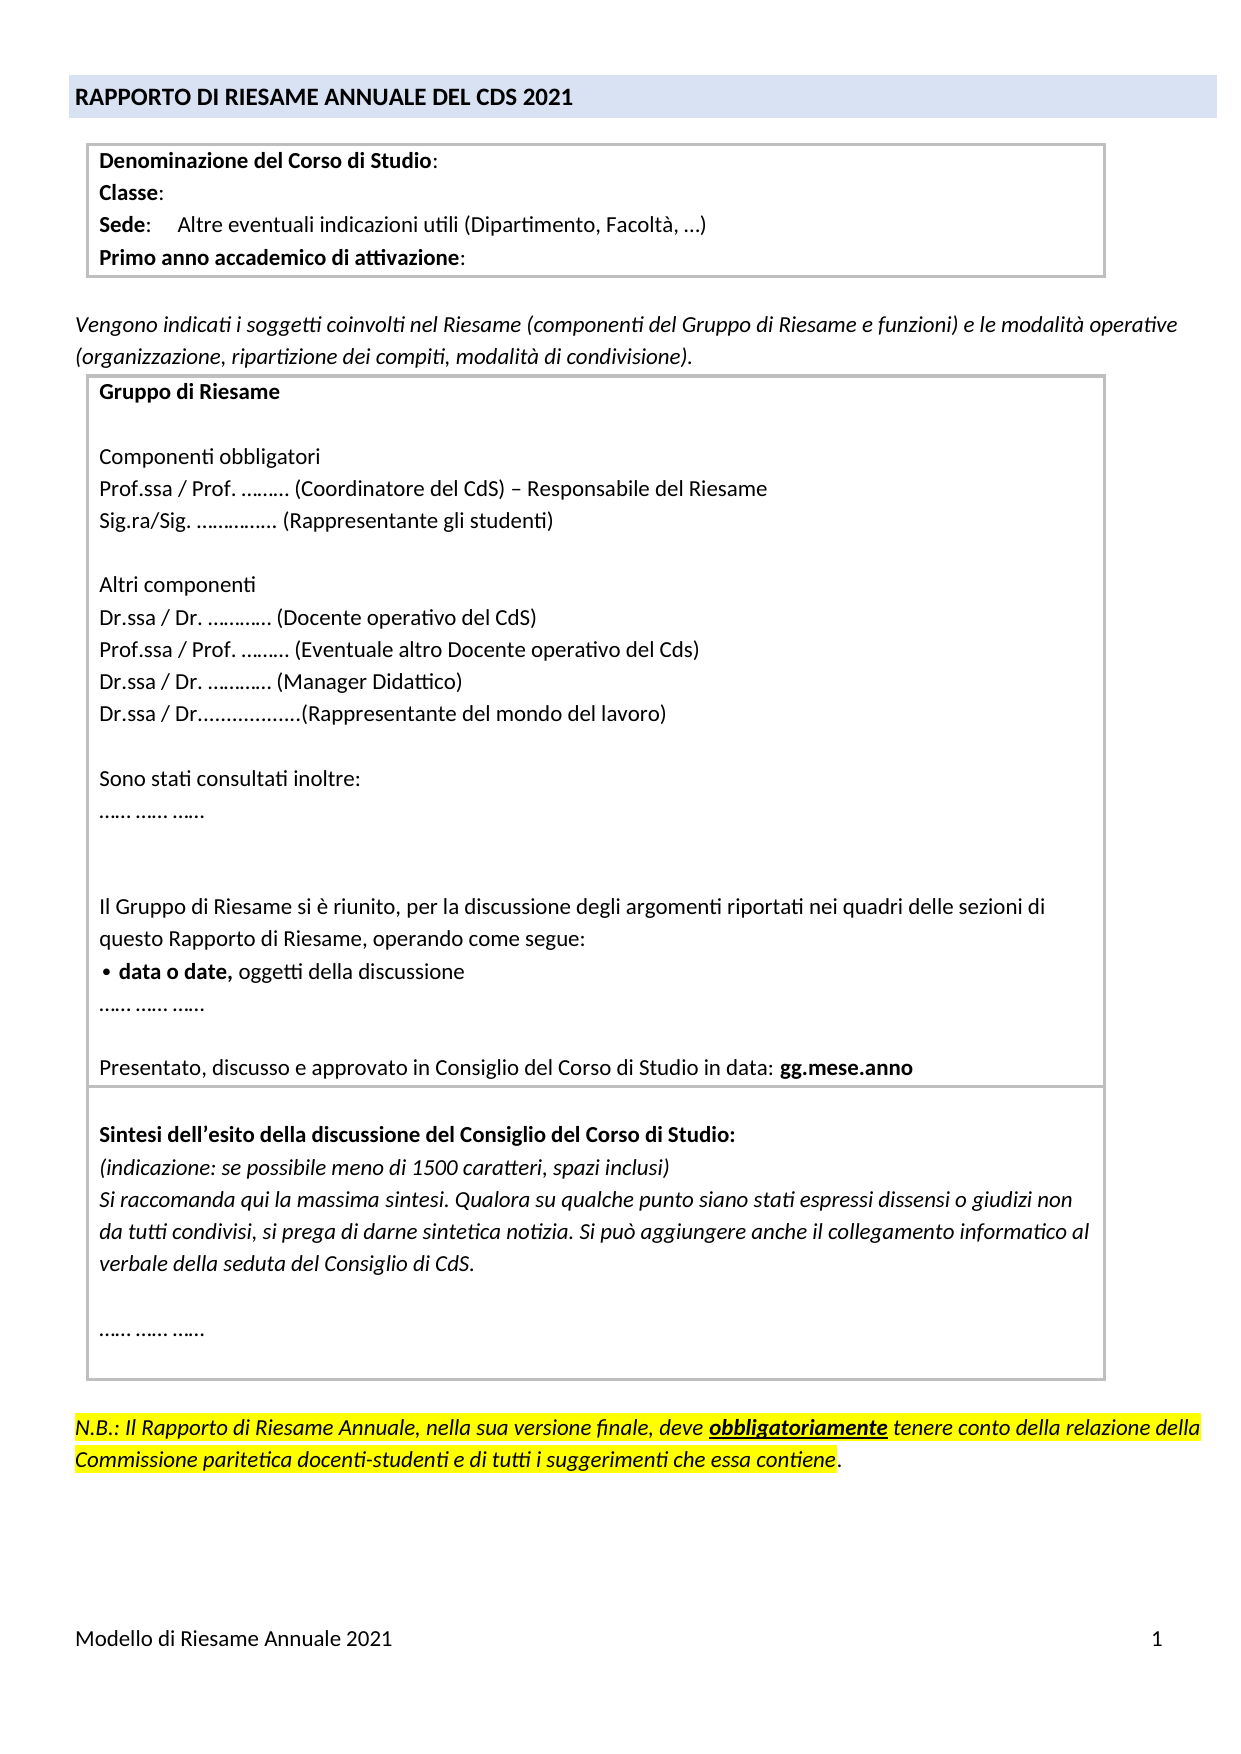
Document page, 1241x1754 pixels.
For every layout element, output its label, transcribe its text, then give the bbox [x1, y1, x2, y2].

table_header Denominazione del Corso di Studio: Classe: Sede: Altre eventuali indicazioni utili (Dipartimento, Facoltà, …) Primo anno accademico di attivazione: [89, 146, 1103, 274]
table_header Gruppo di Riesame Componenti obbligatori Prof.ssa / Prof. ……… (Coordinatore del CdS) – Responsabile del Riesame Sig.ra/Sig. …………... (Rappresentante gli studenti) Altri componenti Dr.ssa / Dr. ………… (Docente operativo del CdS) Prof.ssa / Prof. ……… (Eventuale altro Docente operativo del Cds) Dr.ssa / Dr. ………… (Manager Didattico) Dr.ssa / Dr..................(Rappresentante del mondo del lavoro) Sono stati consultati inoltre: …… …… …… Il Gruppo di Riesame si è riunito, per la discussione degli argomenti riportati nei quadri delle sezioni di questo Rapporto di Riesame, operando come segue: ∙ data o date, oggetti della discussione …… …… …… Presentato, discusso e approvato in Consiglio del Corso di Studio in data: gg.mese.anno [89, 378, 1103, 1085]
text N.B.: Il Rapporto di Riesame Annuale, nella sua versione finale, deve obbligatoriamente tenere conto della relazione della Commissione paritetica docenti-studenti e di tutti i suggerimenti che essa contiene. [75, 1413, 1211, 1473]
text RAPPORTO DI RIESAME ANNUALE DEL CDS 2021 [75, 81, 1211, 112]
text Vengono indicati i soggetti coinvolti nel Riesame (componenti del Gruppo di Riesame e funzioni) e le modalità operative (organizzazione, ripartizione dei compiti, modalità di condivisione). [75, 310, 1211, 370]
table_cell Sintesi dell’esito della discussione del Consiglio del Corso di Studio: (indicazione: se possibile meno di 1500 caratteri, spazi inclusi) Si raccomanda qui la massima sintesi. Qualora su qualche punto siano stati espressi dissensi o giudizi non da tutti condivisi, si prega di darne sintetica notizia. Si può aggiungere anche il collegamento informatico al verbale della seduta del Consiglio di CdS. …… …… …… [89, 1088, 1103, 1378]
